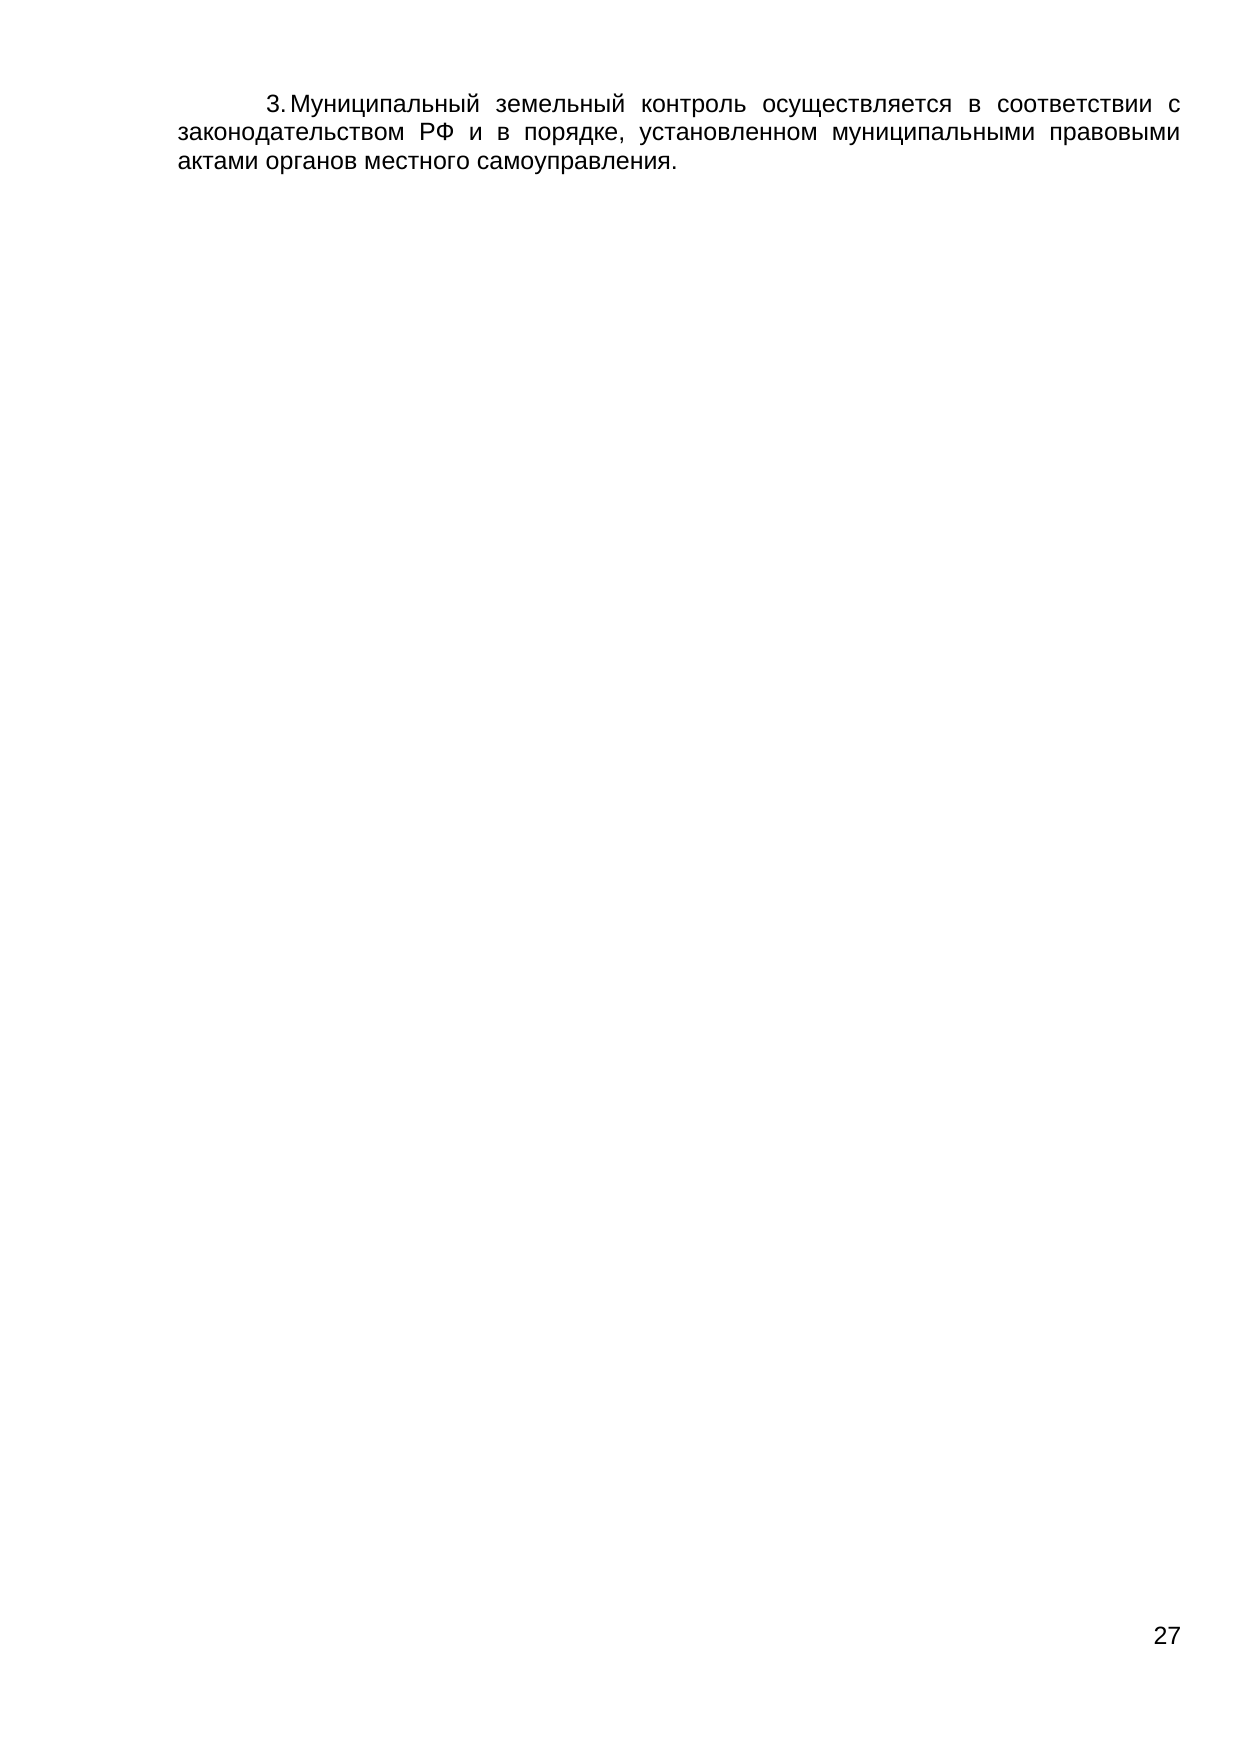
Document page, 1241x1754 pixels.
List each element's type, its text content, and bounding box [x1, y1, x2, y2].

text 3. Муниципальный земельный контроль осуществляется в соответствии с законодательством РФ и в порядке, установленном муниципальными правовыми актами органов местного самоуправления. [177, 89, 1181, 175]
